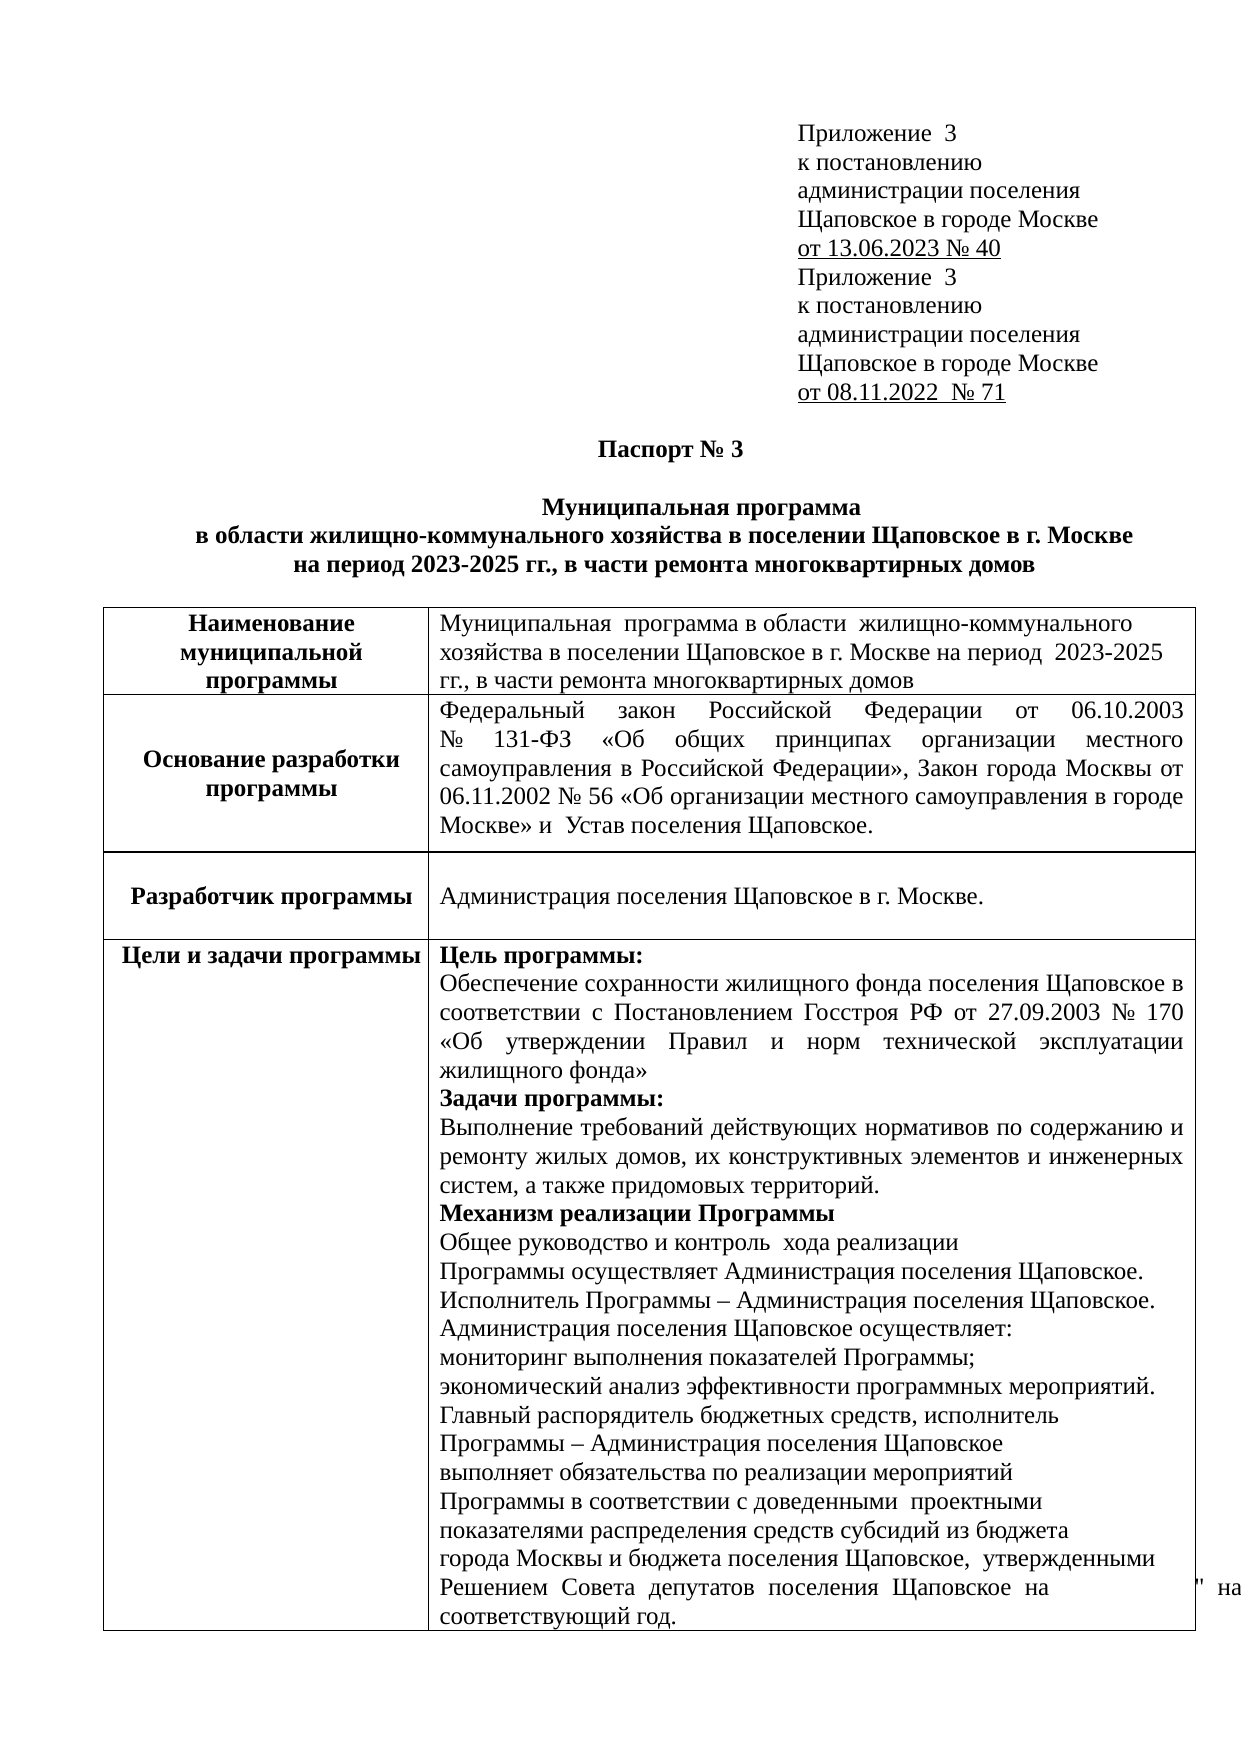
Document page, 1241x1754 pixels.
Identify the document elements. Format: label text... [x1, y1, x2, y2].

text к постановлению [724, 147, 1151, 176]
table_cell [429, 940, 1195, 1630]
text Приложение 3 [753, 262, 1151, 291]
table_cell Федеральный закон Российской Федерации от 06.10.2003 № 131-ФЗ «Об общих принципах организации местного самоуправления в Российской Федерации», Закон города Москвы от 06.11.2002 № 56 «Об организации местного самоуправления в городе Москве» и Устав поселения Щаповское. [429, 695, 1195, 851]
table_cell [104, 940, 428, 1630]
text в области жилищно-коммунального хозяйства в поселении Щаповское в г. Москве [177, 521, 1151, 549]
table_header Муниципальная программа в области жилищно-коммунального хозяйства в поселении Щаповское в г. Москве на период 2023-2025 гг., в части ремонта многоквартирных домов [429, 608, 1195, 694]
text к постановлению [753, 291, 1151, 319]
text от 13.06.2023 № 40 [753, 233, 1151, 262]
list Муниципальная программа [177, 492, 1152, 521]
text от 08.11.2022 № 71 [753, 377, 1151, 406]
text Щаповское в городе Москве [753, 348, 1151, 377]
text на период 2023-2025 гг., в части ремонта многоквартирных домов [177, 549, 1151, 578]
table_cell Основание разработки программы [104, 695, 428, 851]
table_cell Разработчик программы [104, 853, 428, 939]
text администрации поселения Щаповское в городе Москве [797, 176, 1151, 233]
table_header Наименование муниципальной программы [104, 608, 428, 694]
table_cell Администрация поселения Щаповское в г. Москве. [429, 853, 1195, 939]
text Паспорт № 3 [177, 434, 1151, 463]
text администрации поселения [753, 319, 1151, 348]
text Приложение 3 [797, 118, 1151, 147]
